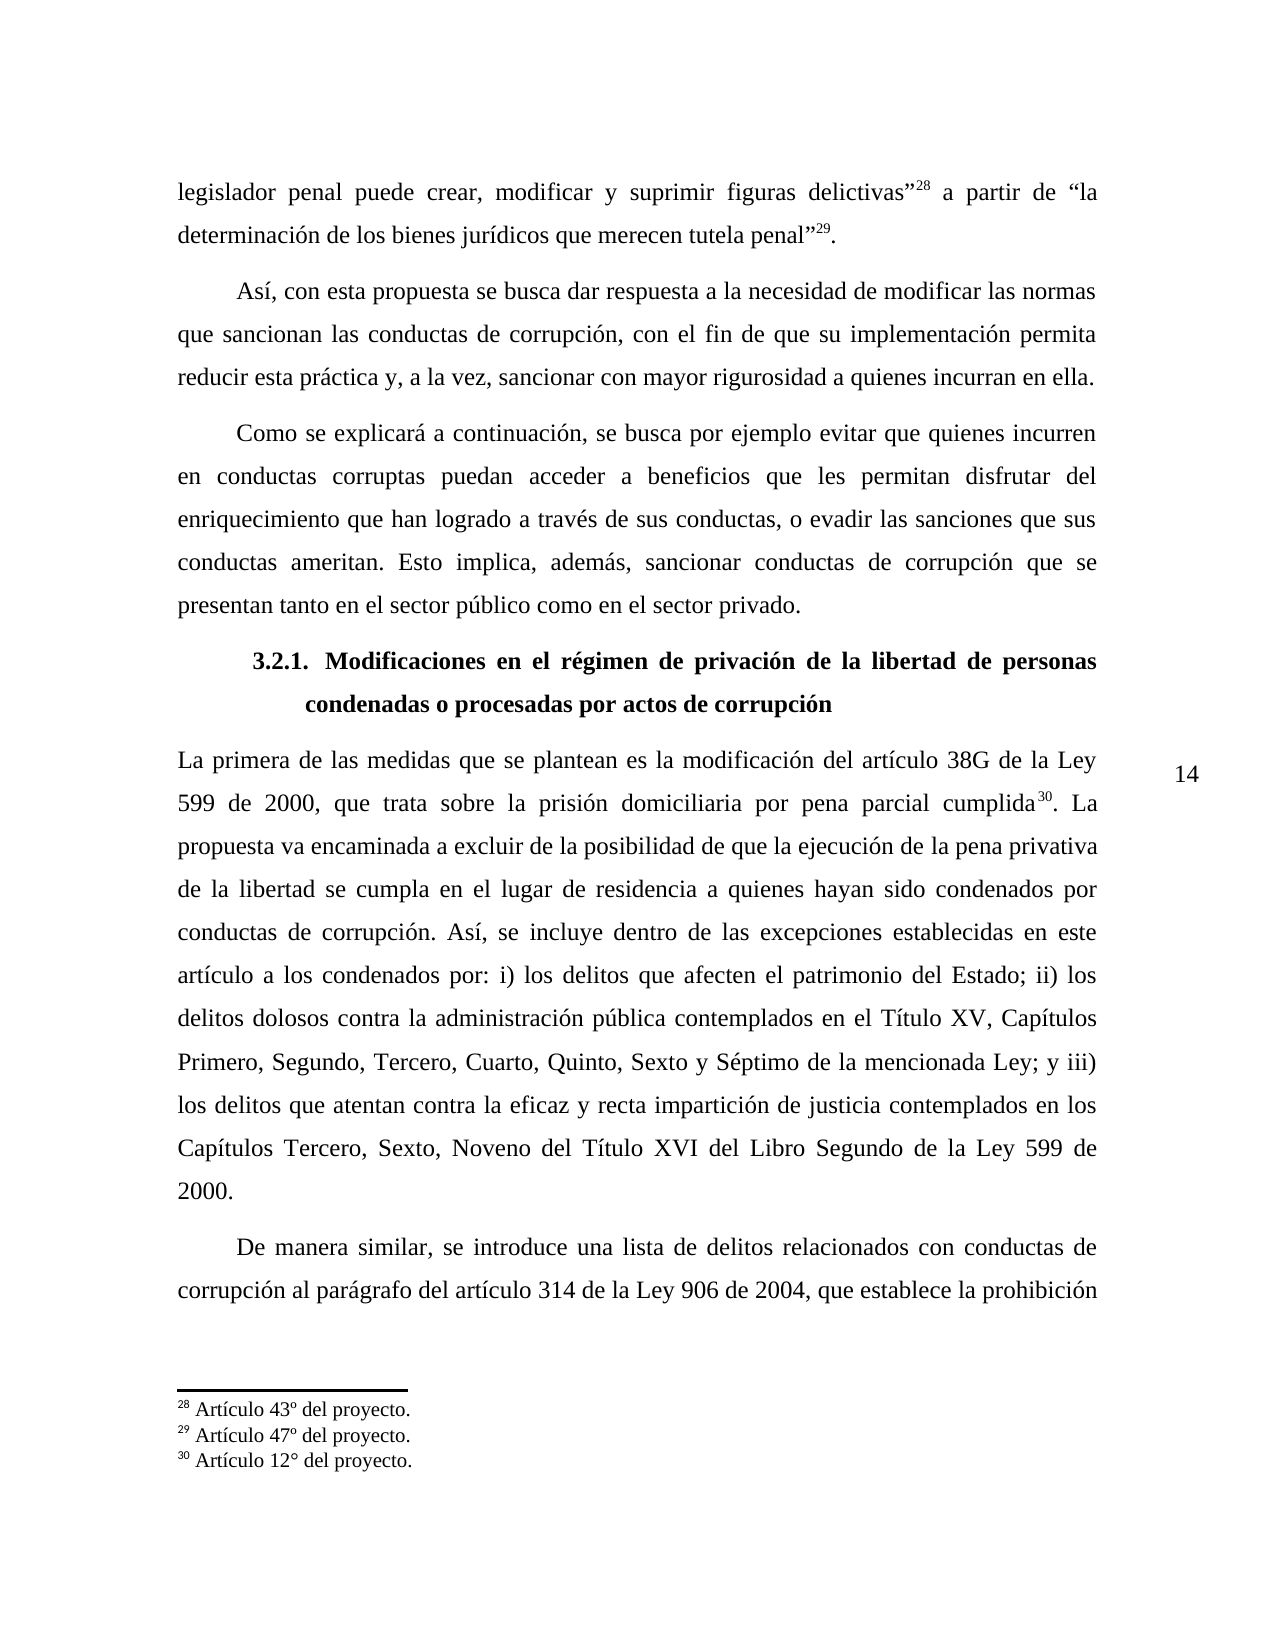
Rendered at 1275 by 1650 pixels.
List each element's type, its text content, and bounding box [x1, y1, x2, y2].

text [177, 177, 1098, 249]
text Como se explicará a continuación, se busca por ejemplo evitar que quienes incurren en conductas corruptas puedan acceder a beneficios que les permitan disfrutar del enriquecimiento que han logrado a través de sus conductas, o evadir las sanciones que sus conductas ameritan. Esto implica, además, sancionar conductas de corrupción que se presentan tanto en el sector público como en el sector privado. [177, 418, 1098, 619]
list Modificaciones en el régimen de privación de la libertad de personas condenadas o procesadas por actos de corrupción [252, 646, 1098, 718]
text La primera de las medidas que se plantean es la modificación del artículo 38G de la Ley 599 de 2000, que trata sobre la prisión domiciliaria por pena parcial cumplida. La propuesta va encaminada a excluir de la posibilidad de que la ejecución de la pena privativa de la libertad se cumpla en el lugar de residencia a quienes hayan sido condenados por conductas de corrupción. Así, se incluye dentro de las excepciones establecidas en este artículo a los condenados por: i) los delitos que afecten el patrimonio del Estado; ii) los delitos dolosos contra la administración pública contemplados en el Título XV, Capítulos Primero, Segundo, Tercero, Cuarto, Quinto, Sexto y Séptimo de la mencionada Ley; y iii) los delitos que atentan contra la eficaz y recta impartición de justicia contemplados en los Capítulos Tercero, Sexto, Noveno del Título XVI del Libro Segundo de la Ley 599 de 2000. [177, 745, 1098, 1205]
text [177, 1232, 1098, 1303]
text Así, con esta propuesta se busca dar respuesta a la necesidad de modificar las normas que sancionan las conductas de corrupción, con el fin de que su implementación permita reducir esta práctica y, a la vez, sancionar con mayor rigurosidad a quienes incurran en ella. [177, 276, 1098, 391]
